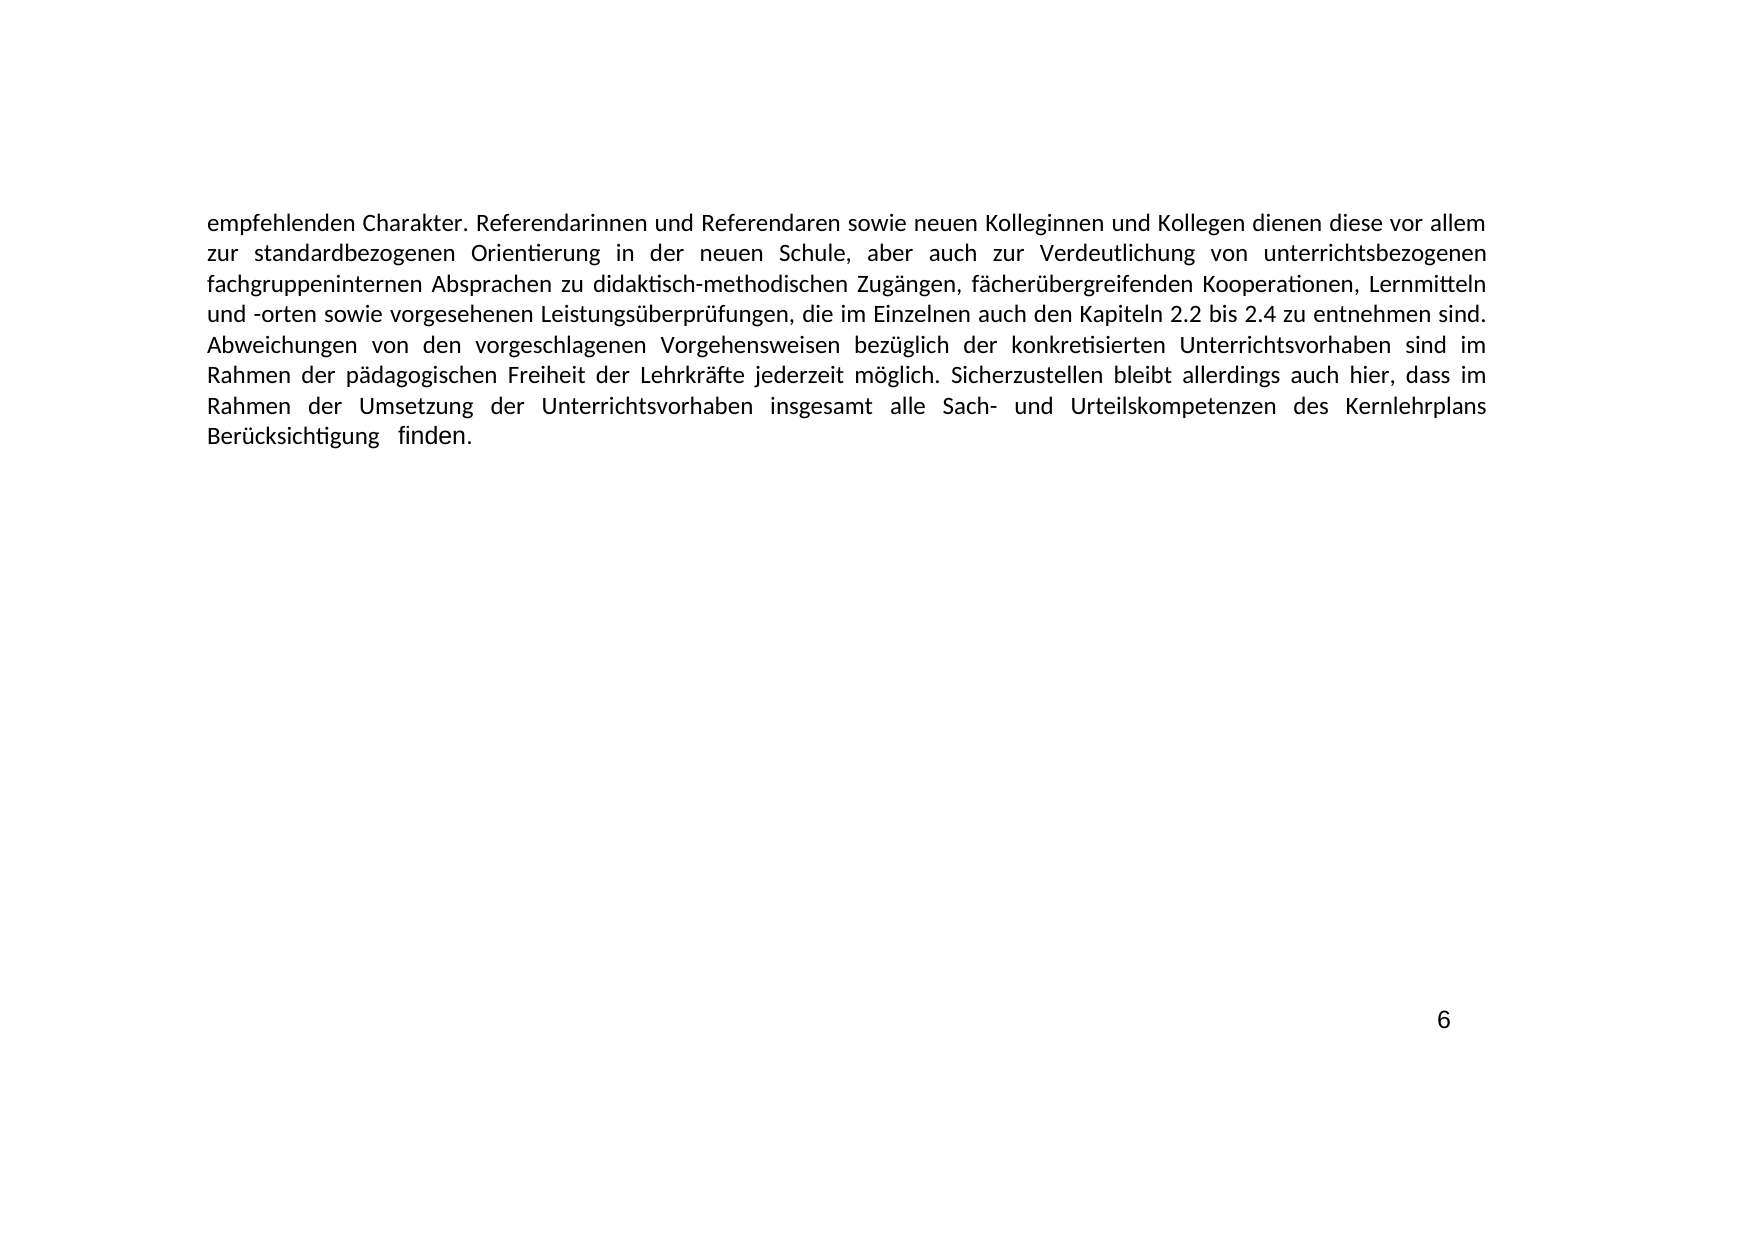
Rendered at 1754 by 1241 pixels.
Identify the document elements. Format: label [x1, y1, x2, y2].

text [207, 207, 1488, 451]
